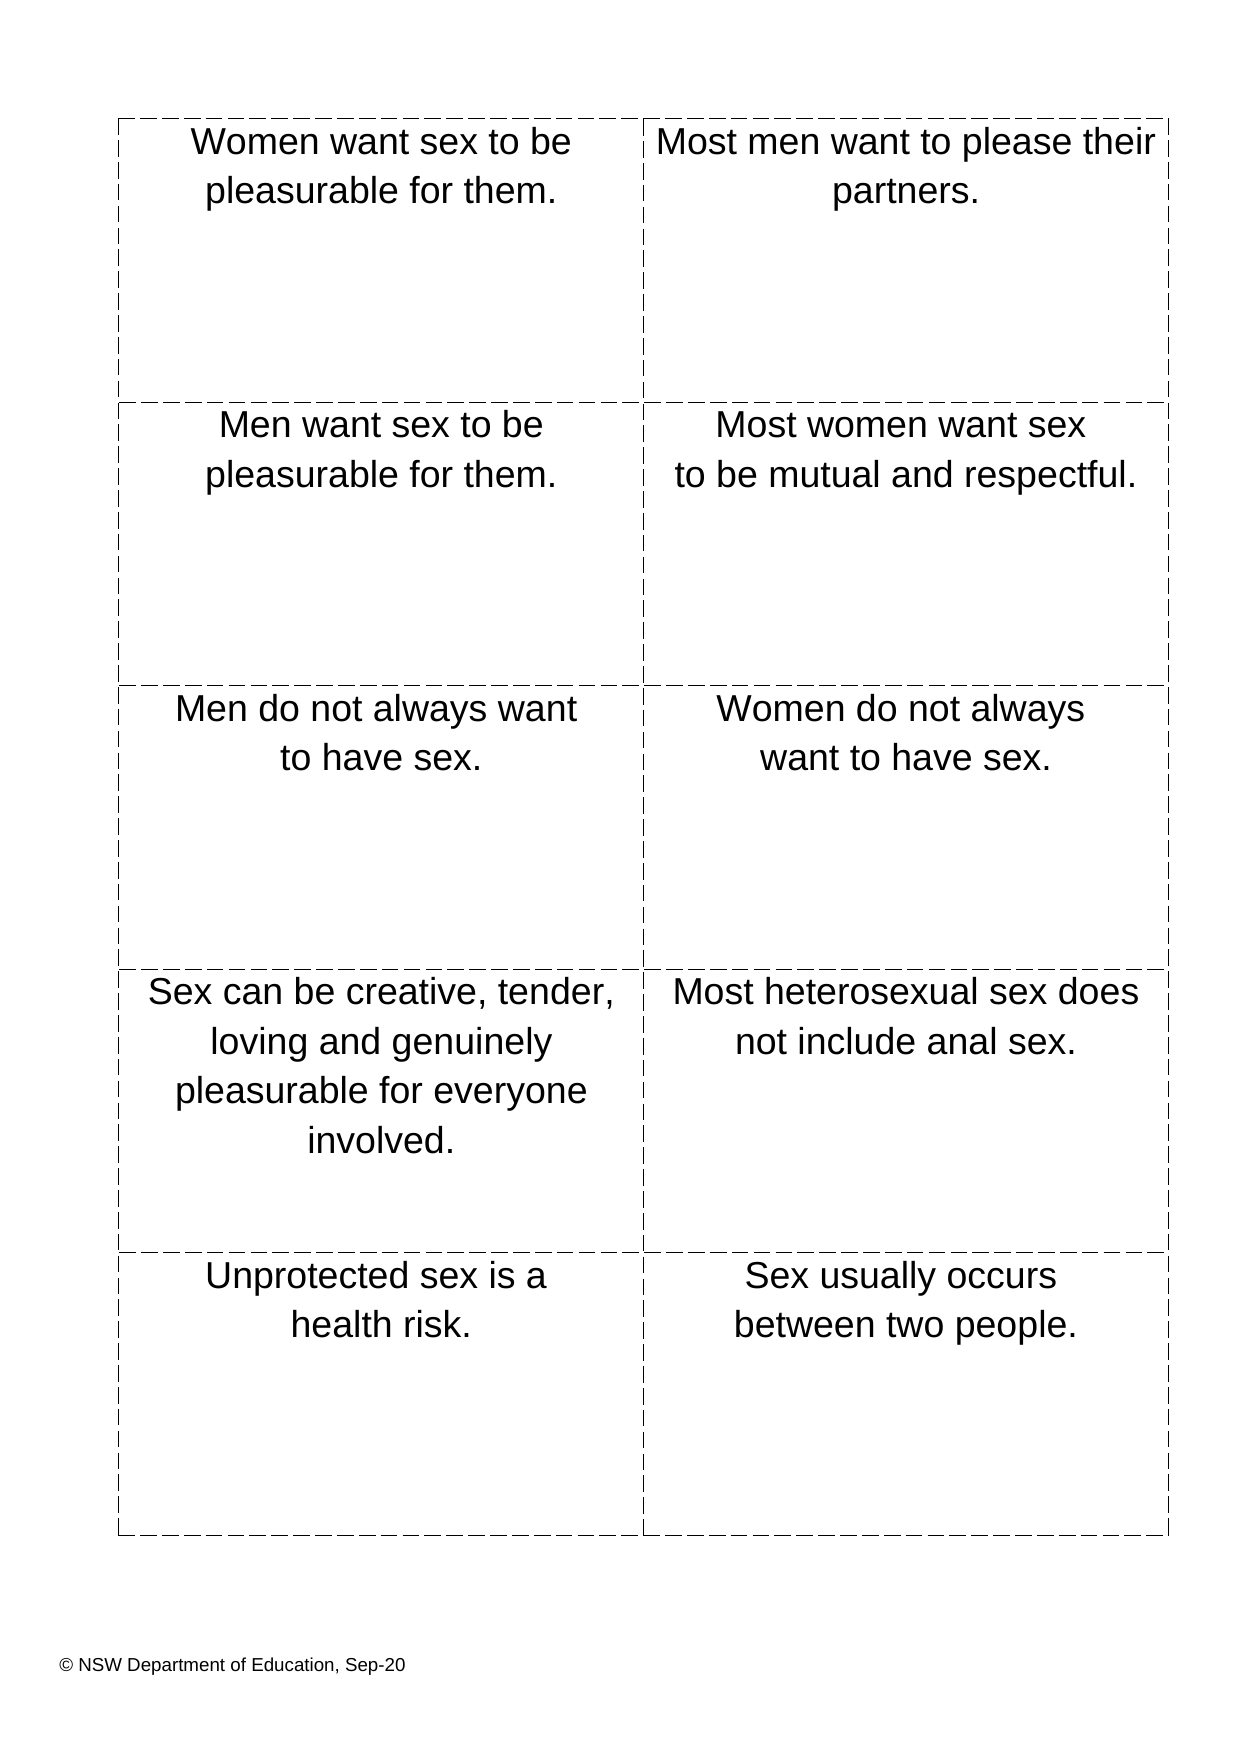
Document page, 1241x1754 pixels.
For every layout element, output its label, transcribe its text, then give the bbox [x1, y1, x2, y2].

table_cell Most women want sex to be mutual and respectful. [643, 402, 1168, 685]
table_cell Unprotected sex is a health risk. [119, 1252, 643, 1535]
table_cell Most men want to please their partners. [643, 118, 1168, 402]
table_cell Women want sex to be pleasurable for them. [119, 118, 643, 402]
table_cell Most heterosexual sex does not include anal sex. [643, 969, 1168, 1252]
table_cell Women do not always want to have sex. [643, 685, 1168, 968]
table_cell Sex can be creative, tender, loving and genuinely pleasurable for everyone involved. [119, 969, 643, 1252]
table_cell Men do not always want to have sex. [119, 685, 643, 968]
table_cell Men want sex to be pleasurable for them. [119, 402, 643, 685]
table_cell Sex usually occurs between two people. [643, 1252, 1168, 1535]
